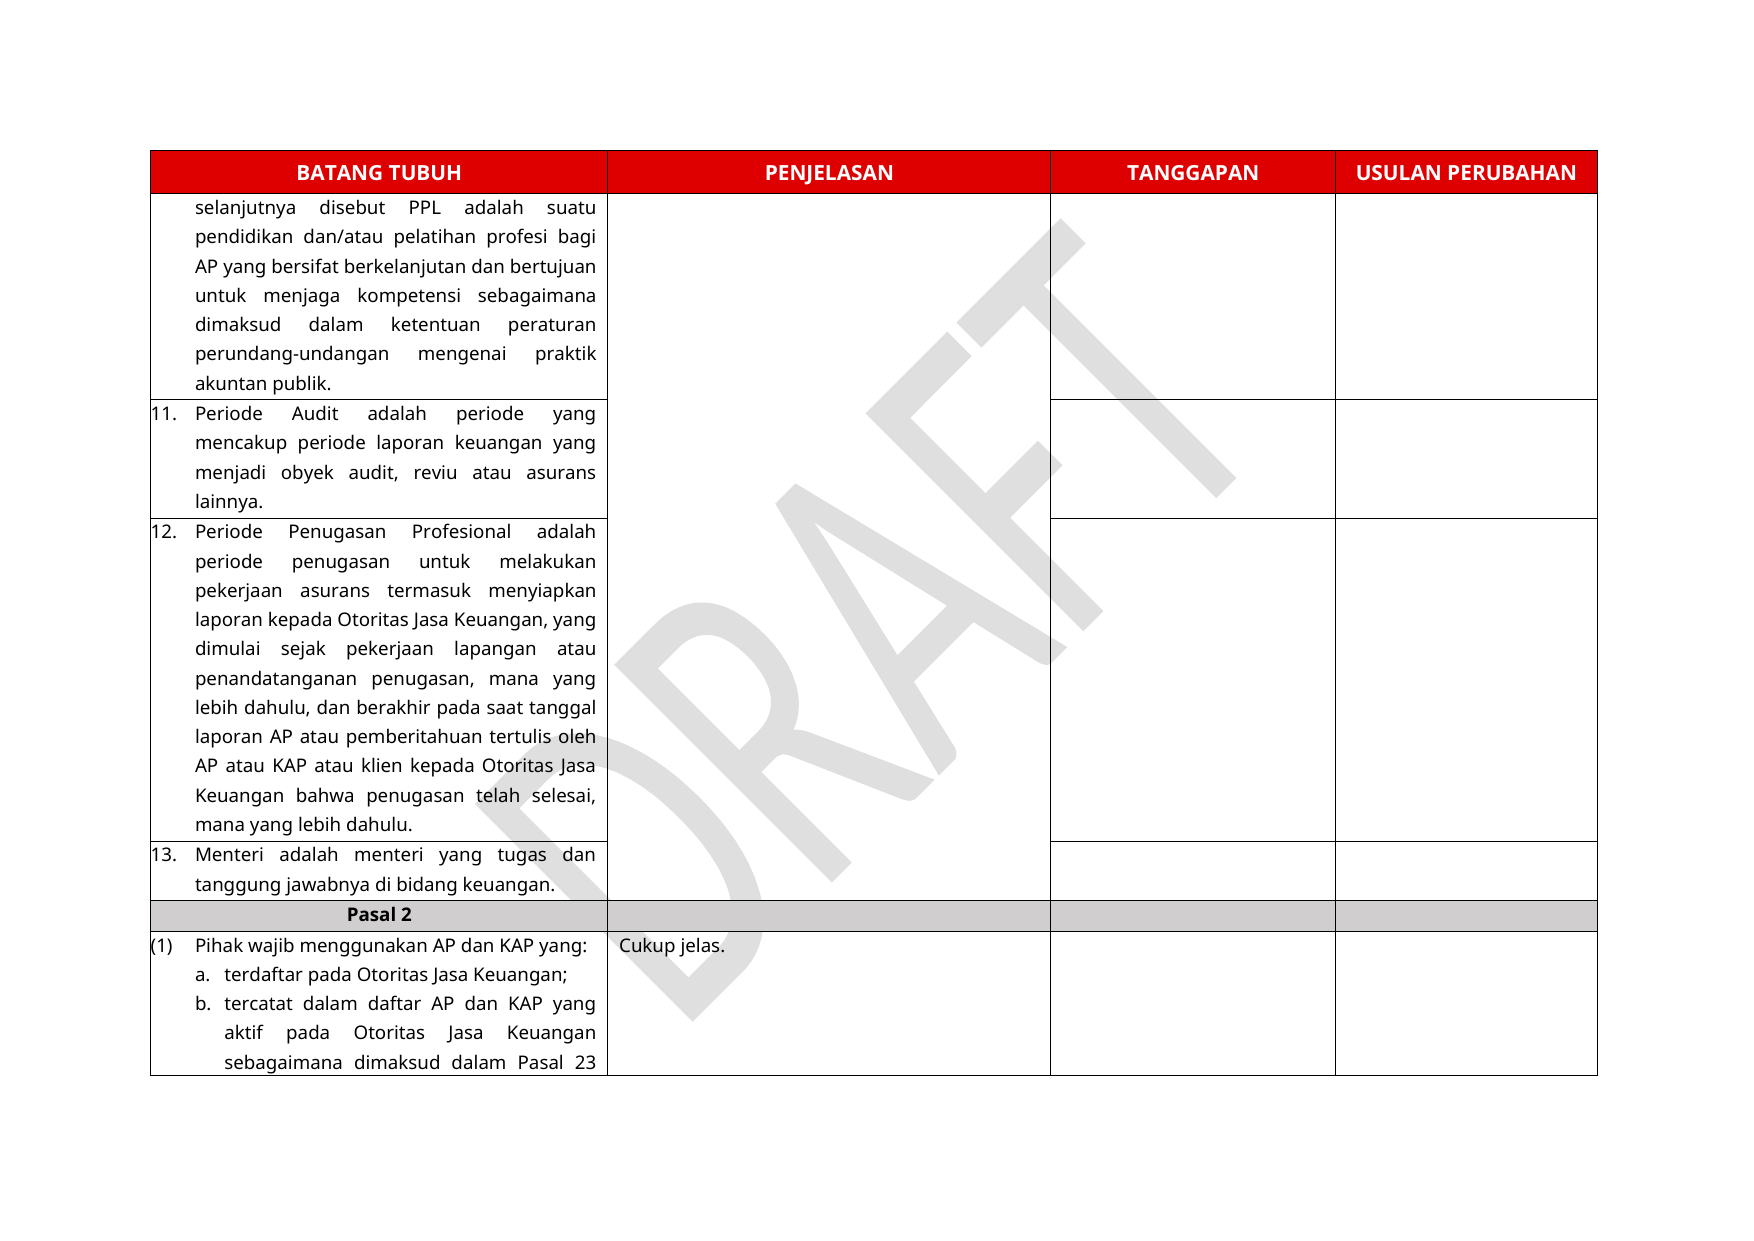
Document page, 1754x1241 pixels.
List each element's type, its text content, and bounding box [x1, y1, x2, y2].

table_cell Pasal 2 [151, 901, 607, 931]
table_cell [1051, 842, 1335, 900]
table_header PENJELASAN [608, 151, 1050, 193]
table_cell [1336, 400, 1597, 518]
table_cell [1051, 400, 1335, 518]
table_cell [608, 901, 1050, 931]
table_cell [1051, 901, 1335, 931]
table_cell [151, 932, 607, 1074]
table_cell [151, 194, 607, 399]
table_cell [1051, 932, 1335, 1074]
table_cell [1336, 194, 1597, 399]
table_cell Cukup jelas. [608, 932, 1050, 1074]
table_cell Periode Audit adalah periode yang mencakup periode laporan keuangan yang menjadi obyek audit, reviu atau asurans lainnya. [151, 400, 607, 518]
table_cell Periode Penugasan Profesional adalah periode penugasan untuk melakukan pekerjaan asurans termasuk menyiapkan laporan kepada Otoritas Jasa Keuangan, yang dimulai sejak pekerjaan lapangan atau penandatanganan penugasan, mana yang lebih dahulu, dan berakhir pada saat tanggal laporan AP atau pemberitahuan tertulis oleh AP atau KAP atau klien kepada Otoritas Jasa Keuangan bahwa penugasan telah selesai, mana yang lebih dahulu. [151, 519, 607, 841]
table_header BATANG TUBUH [151, 151, 607, 193]
table_header USULAN PERUBAHAN [1336, 151, 1597, 193]
table_cell Menteri adalah menteri yang tugas dan tanggung jawabnya di bidang keuangan. [151, 842, 607, 900]
table_cell [1051, 194, 1335, 399]
table_cell [1336, 901, 1597, 931]
table_cell [1336, 519, 1597, 841]
table_cell [1051, 519, 1335, 841]
table_cell [1336, 932, 1597, 1074]
table_cell [1336, 842, 1597, 900]
table_header TANGGAPAN [1051, 151, 1335, 193]
